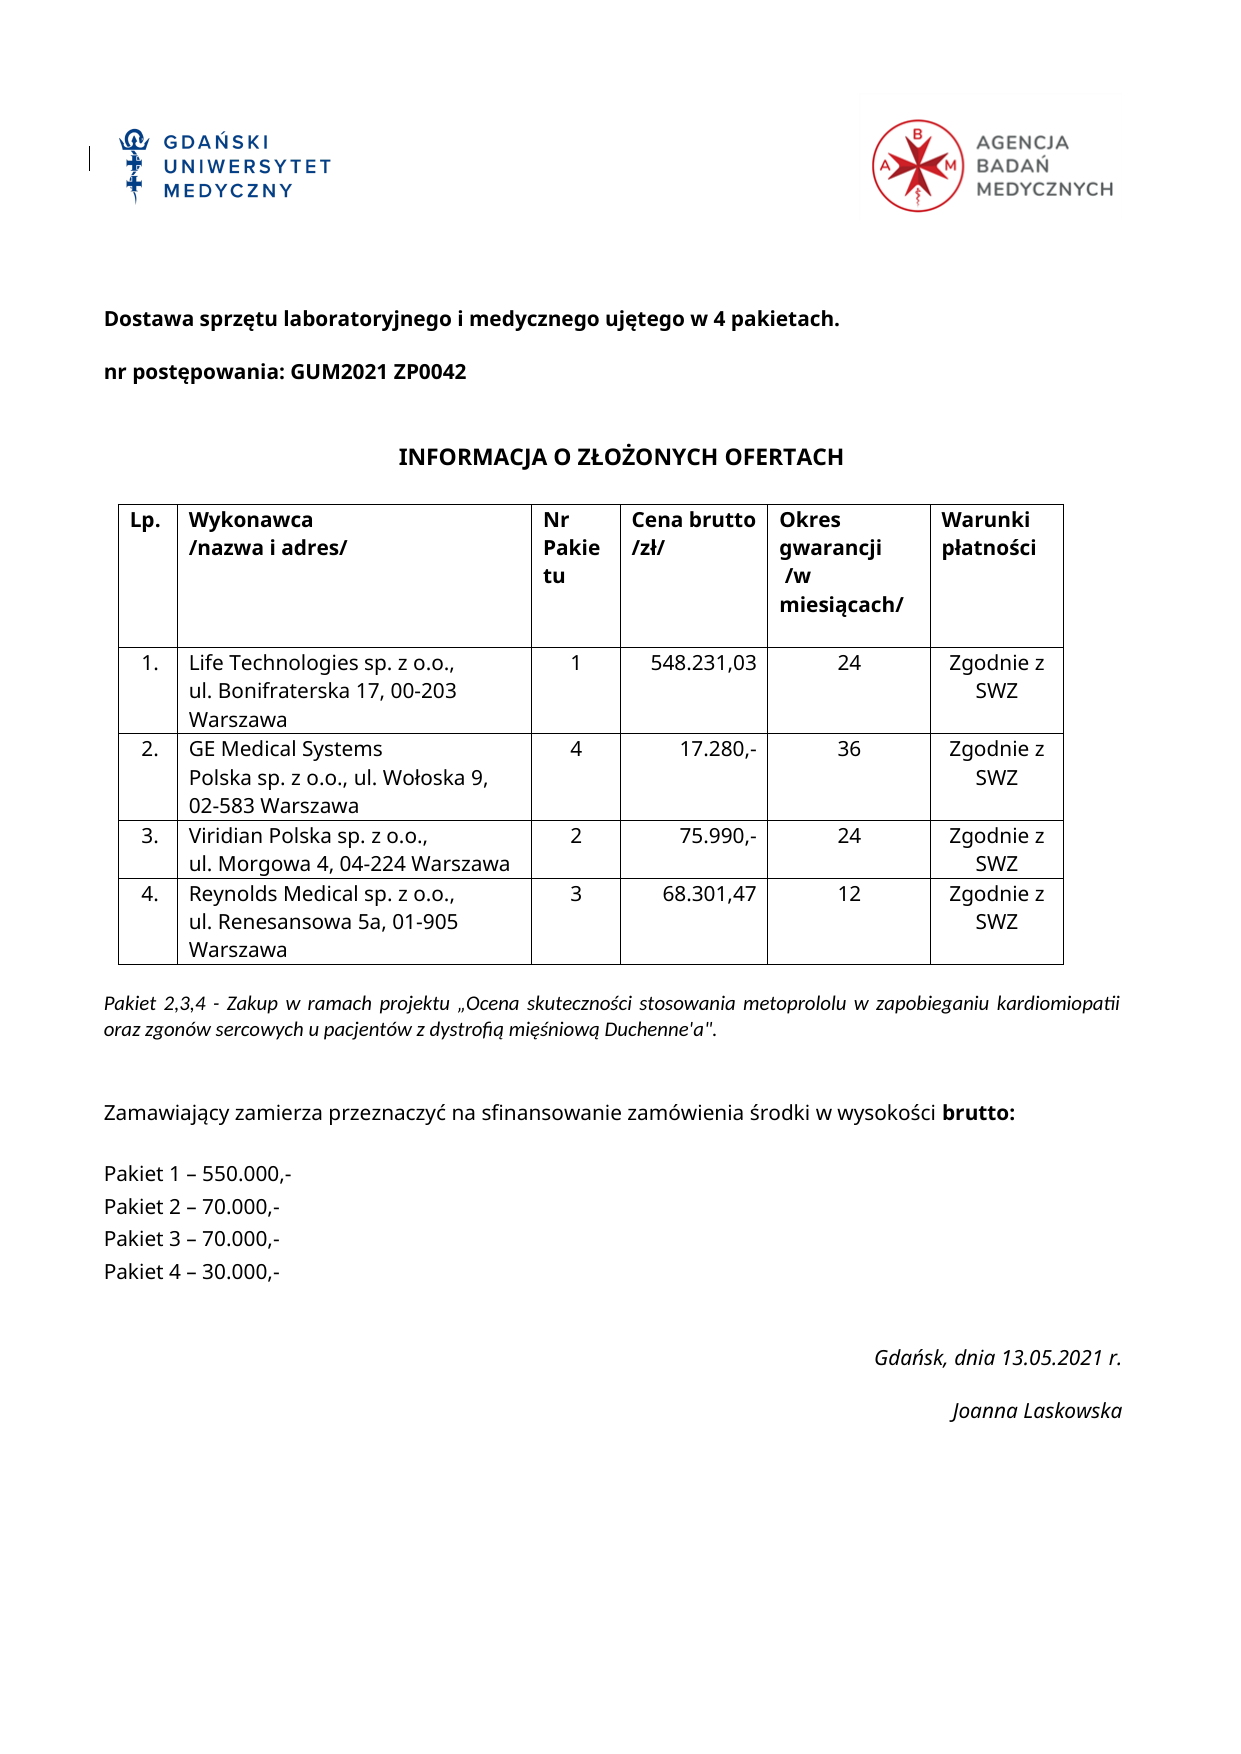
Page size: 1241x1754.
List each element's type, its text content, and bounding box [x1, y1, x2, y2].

text Zamawiający zamierza przeznaczyć na sfinansowanie zamówienia środki w wysokości brutto: [103, 1098, 1122, 1127]
table_header Okres gwarancji /w miesiącach/ [768, 505, 930, 647]
table_cell Zgodnie z SWZ [931, 879, 1063, 964]
text Joanna Laskowska [103, 1396, 1122, 1425]
table_header Nr Pakietu [532, 505, 620, 647]
table_cell GE Medical Systems Polska sp. z o.o., ul. Wołoska 9, 02-583 Warszawa [178, 734, 531, 820]
table_cell 2 [532, 821, 620, 878]
table_cell 3 [532, 879, 620, 964]
table_cell Zgodnie z SWZ [931, 648, 1063, 733]
table_cell Viridian Polska sp. z o.o., ul. Morgowa 4, 04-224 Warszawa [178, 821, 531, 878]
text INFORMACJA O ZŁOŻONYCH OFERTACH [398, 441, 1122, 472]
table_cell 24 [768, 648, 930, 733]
text Pakiet 4 – 30.000,- [103, 1257, 1122, 1285]
picture [103, 113, 346, 221]
table_cell 12 [768, 879, 930, 964]
table_cell 17.280,- [621, 734, 767, 820]
table_header Wykonawca /nazwa i adres/ [178, 505, 531, 647]
table_cell [119, 734, 177, 820]
table_cell 36 [768, 734, 930, 820]
text Gdańsk, dnia 13.05.2021 r. [103, 1343, 1122, 1371]
table_cell Zgodnie z SWZ [931, 734, 1063, 820]
table_cell 4 [532, 734, 620, 820]
table_cell Life Technologies sp. z o.o., ul. Bonifraterska 17, 00-203 Warszawa [178, 648, 531, 733]
table_header Warunki płatności [931, 505, 1063, 647]
table_cell [119, 648, 177, 733]
table_cell [119, 879, 177, 964]
table_cell 24 [768, 821, 930, 878]
text Pakiet 2,3,4 - Zakup w ramach projektu „Ocena skuteczności stosowania metoprololu w zapobieganiu kardiomiopatii oraz zgonów sercowych u pacjentów z dystrofią mięśniową Duchenne'a". [103, 990, 1122, 1041]
table_cell [119, 821, 177, 878]
text Pakiet 2 – 70.000,- [103, 1192, 1122, 1220]
text Pakiet 3 – 70.000,- [103, 1224, 1122, 1253]
table_cell Reynolds Medical sp. z o.o., ul. Renesansowa 5a, 01-905 Warszawa [178, 879, 531, 964]
table_cell 68.301,47 [621, 879, 767, 964]
table_header Cena brutto /zł/ [621, 505, 767, 647]
table_cell Zgodnie z SWZ [931, 821, 1063, 878]
table_header Lp. [119, 505, 177, 647]
picture [859, 93, 1123, 220]
table_cell 548.231,03 [621, 648, 767, 733]
text Pakiet 1 – 550.000,- [103, 1159, 1122, 1188]
table_cell 1 [532, 648, 620, 733]
table_cell 75.990,- [621, 821, 767, 878]
